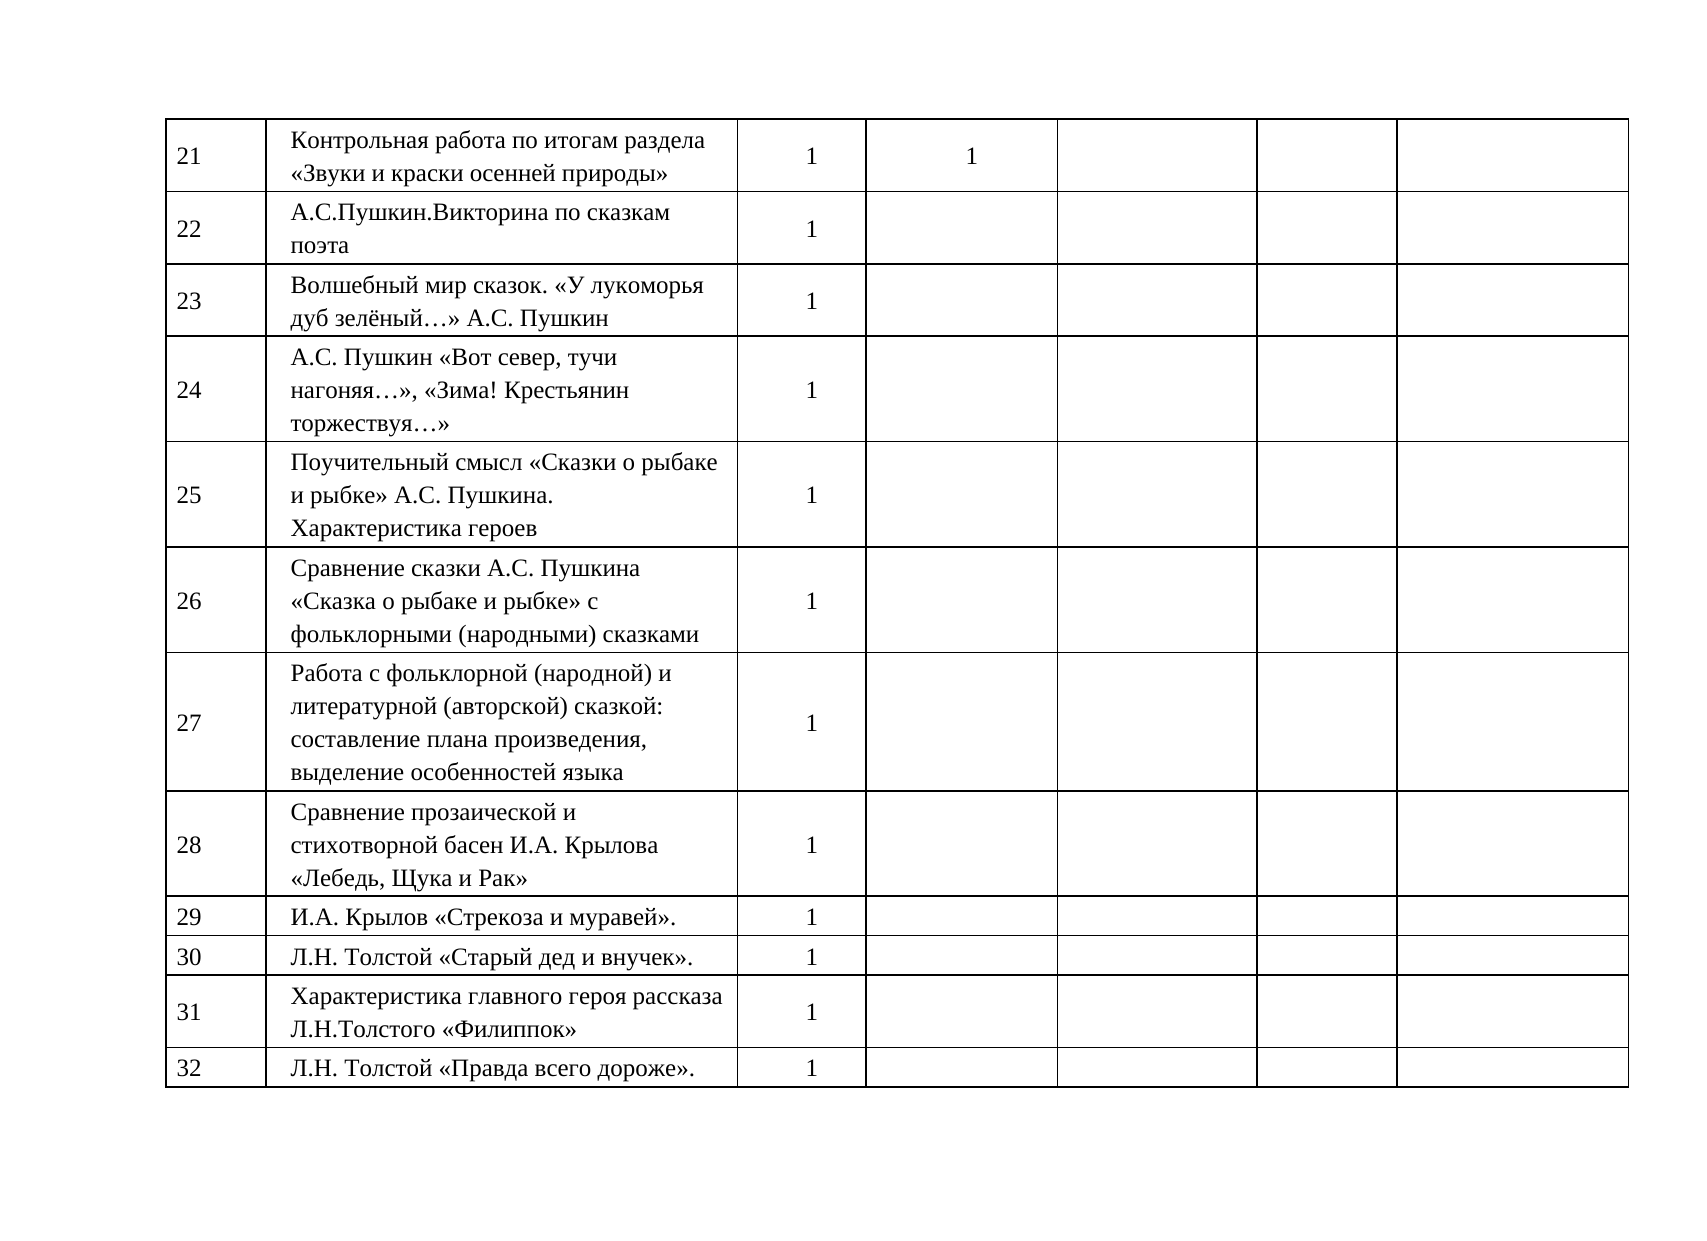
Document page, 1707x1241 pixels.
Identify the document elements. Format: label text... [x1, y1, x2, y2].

table_cell 1 [738, 792, 865, 895]
table_cell [1058, 120, 1256, 191]
table_cell 24 [167, 337, 265, 441]
table_cell [867, 936, 1057, 974]
table_cell [1398, 792, 1628, 895]
table_cell 1 [738, 653, 865, 790]
table_cell 1 [738, 897, 865, 935]
table_cell А.С.Пушкин.Викторина по сказкам поэта [267, 192, 737, 263]
table_cell [1258, 976, 1396, 1047]
table_cell [1258, 653, 1396, 790]
table_cell 30 [167, 936, 265, 974]
table_cell 1 [738, 442, 865, 546]
table_cell [867, 442, 1057, 546]
table_cell Волшебный мир сказок. «У лукоморья дуб зелёный…» А.С. Пушкин [267, 265, 737, 335]
table_cell [1058, 897, 1256, 935]
table_cell 1 [738, 192, 865, 263]
table_cell [1058, 792, 1256, 895]
table_cell [867, 337, 1057, 441]
table_cell Сравнение прозаической и стихотворной басен И.А. Крылова «Лебедь, Щука и Рак» [267, 792, 737, 895]
table_cell И.А. Крылов «Стрекоза и муравей». [267, 897, 737, 935]
table_cell [1058, 653, 1256, 790]
table_cell [1398, 897, 1628, 935]
table_cell [867, 653, 1057, 790]
table_cell 1 [738, 120, 865, 191]
table_cell Поучительный смысл «Сказки о рыбаке и рыбке» А.С. Пушкина. Характеристика героев [267, 442, 737, 546]
table_cell [1398, 337, 1628, 441]
table_cell [1398, 192, 1628, 263]
table_cell [1058, 1048, 1256, 1086]
table_cell [867, 792, 1057, 895]
table_cell Л.Н. Толстой «Старый дед и внучек». [267, 936, 737, 974]
table_cell 1 [738, 337, 865, 441]
table_cell 26 [167, 548, 265, 652]
table_cell 1 [738, 936, 865, 974]
table_cell 28 [167, 792, 265, 895]
table_cell [1258, 120, 1396, 191]
table_cell А.С. Пушкин «Вот север, тучи нагоняя…», «Зима! Крестьянин торжествуя…» [267, 337, 737, 441]
table_cell 1 [738, 1048, 865, 1086]
table_cell 21 [167, 120, 265, 191]
table_cell [1058, 936, 1256, 974]
table_cell [1258, 265, 1396, 335]
table_cell [1398, 1048, 1628, 1086]
table_cell 1 [738, 548, 865, 652]
table_cell [1398, 653, 1628, 790]
table_cell [1398, 976, 1628, 1047]
table_cell 1 [738, 265, 865, 335]
table_cell [1258, 192, 1396, 263]
table_cell [1258, 792, 1396, 895]
table_cell 22 [167, 192, 265, 263]
table_cell [1058, 337, 1256, 441]
table_cell [1258, 936, 1396, 974]
table_cell 1 [867, 120, 1057, 191]
table_cell [1258, 897, 1396, 935]
table_cell [1398, 936, 1628, 974]
table_cell [1258, 548, 1396, 652]
table_cell [1258, 1048, 1396, 1086]
table_cell 29 [167, 897, 265, 935]
table_cell [867, 192, 1057, 263]
table_cell 32 [167, 1048, 265, 1086]
table_cell [1398, 265, 1628, 335]
table_cell Работа с фольклорной (народной) и литературной (авторской) сказкой: составление плана произведения, выделение особенностей языка [267, 653, 737, 790]
table_cell 31 [167, 976, 265, 1047]
table_cell 23 [167, 265, 265, 335]
table_cell [867, 265, 1057, 335]
table_cell [1398, 120, 1628, 191]
table_cell [867, 976, 1057, 1047]
table_cell [1398, 442, 1628, 546]
table_cell [1058, 442, 1256, 546]
table_cell [867, 897, 1057, 935]
table_cell [1058, 192, 1256, 263]
table_cell Характеристика главного героя рассказа Л.Н.Толстого «Филиппок» [267, 976, 737, 1047]
table_cell [1258, 442, 1396, 546]
table_cell 25 [167, 442, 265, 546]
table_cell Л.Н. Толстой «Правда всего дороже». [267, 1048, 737, 1086]
table_cell 27 [167, 653, 265, 790]
table_cell [1058, 265, 1256, 335]
table_cell [1398, 548, 1628, 652]
table_cell [867, 1048, 1057, 1086]
table_cell 1 [738, 976, 865, 1047]
table_cell [1058, 548, 1256, 652]
table_cell Сравнение сказки А.С. Пушкина «Сказка о рыбаке и рыбке» с фольклорными (народными) сказками [267, 548, 737, 652]
table_cell [1058, 976, 1256, 1047]
table_cell [867, 548, 1057, 652]
table_cell Контрольная работа по итогам раздела «Звуки и краски осенней природы» [267, 120, 737, 191]
table_cell [1258, 337, 1396, 441]
